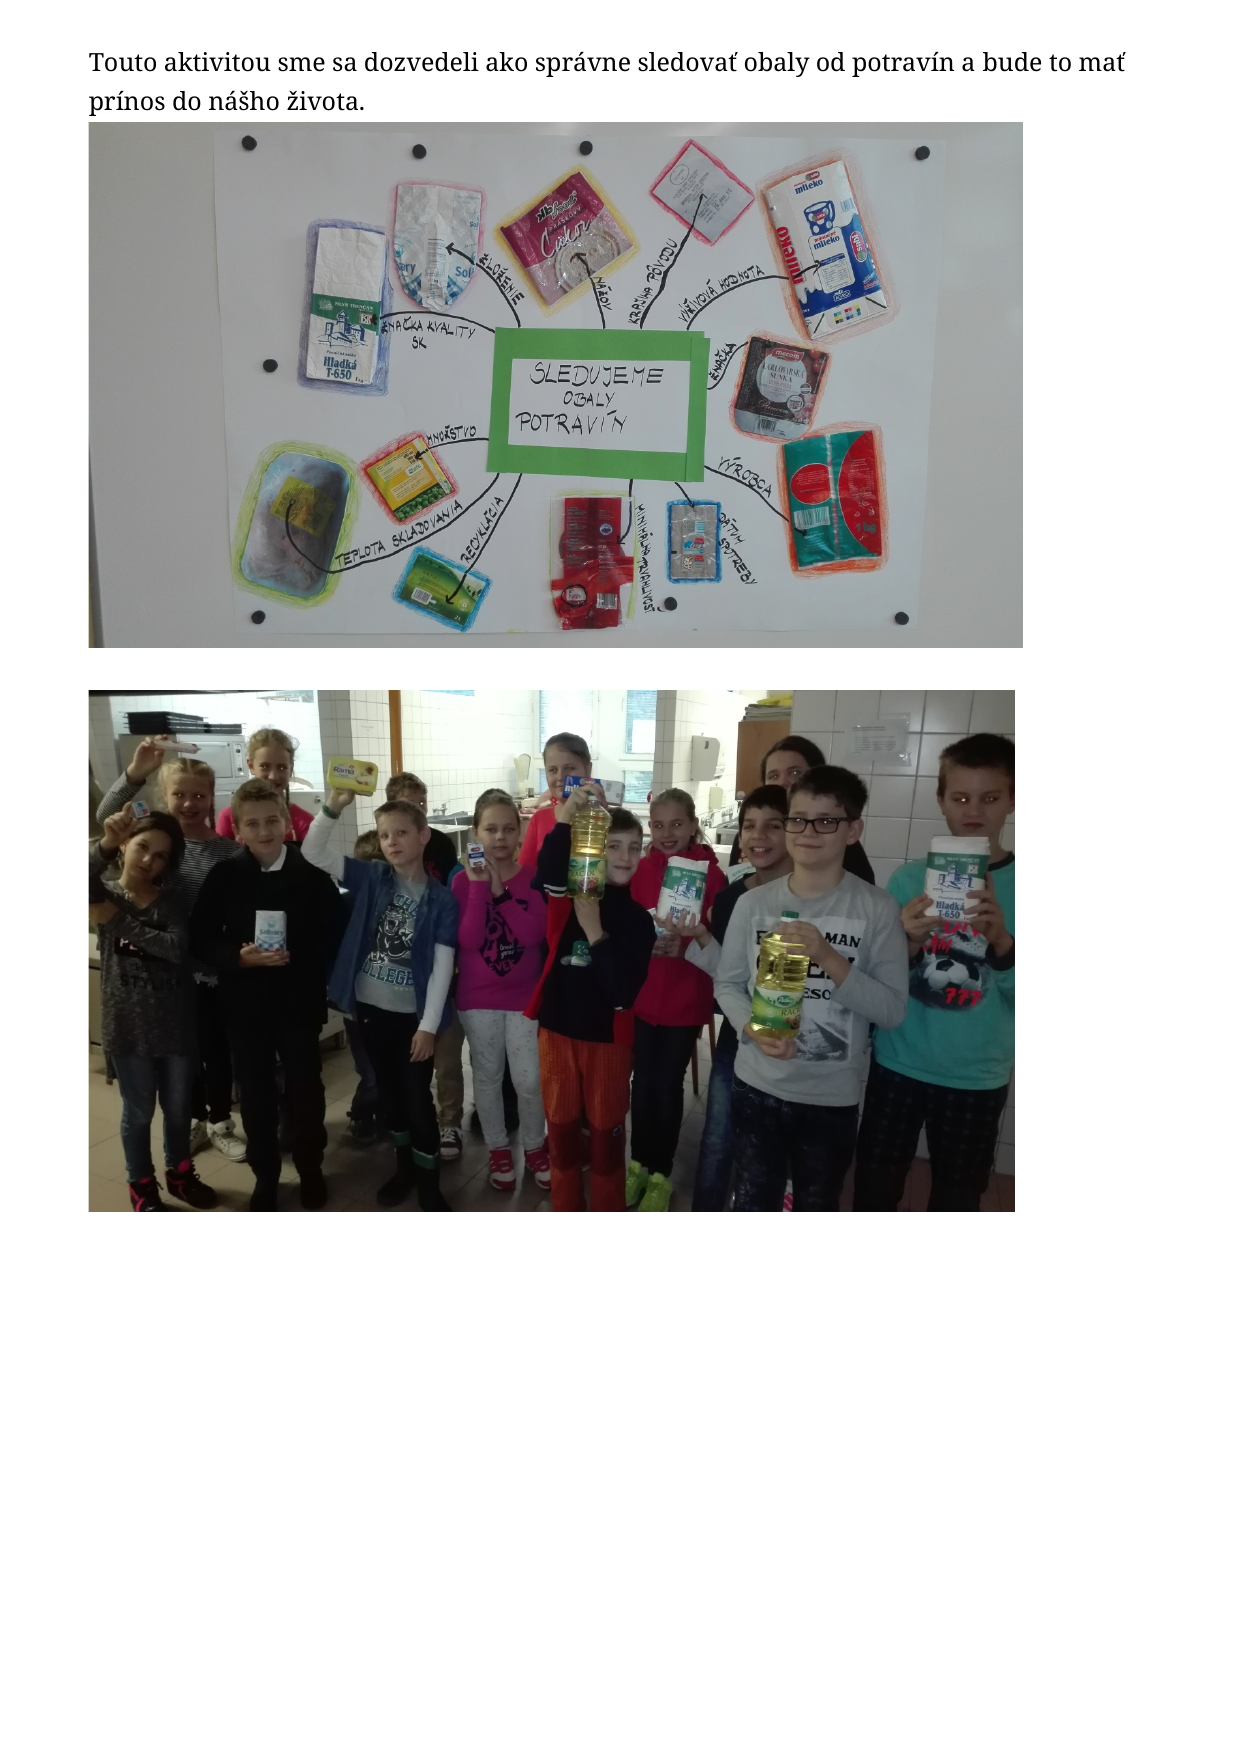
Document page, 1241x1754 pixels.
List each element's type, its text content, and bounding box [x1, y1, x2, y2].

picture [88, 122, 1023, 648]
list Touto aktivitou sme sa dozvedeli ako správne sledovať obaly od potravín a bude to mať prínos do nášho života. [88, 44, 1167, 118]
picture [88, 690, 1015, 1212]
